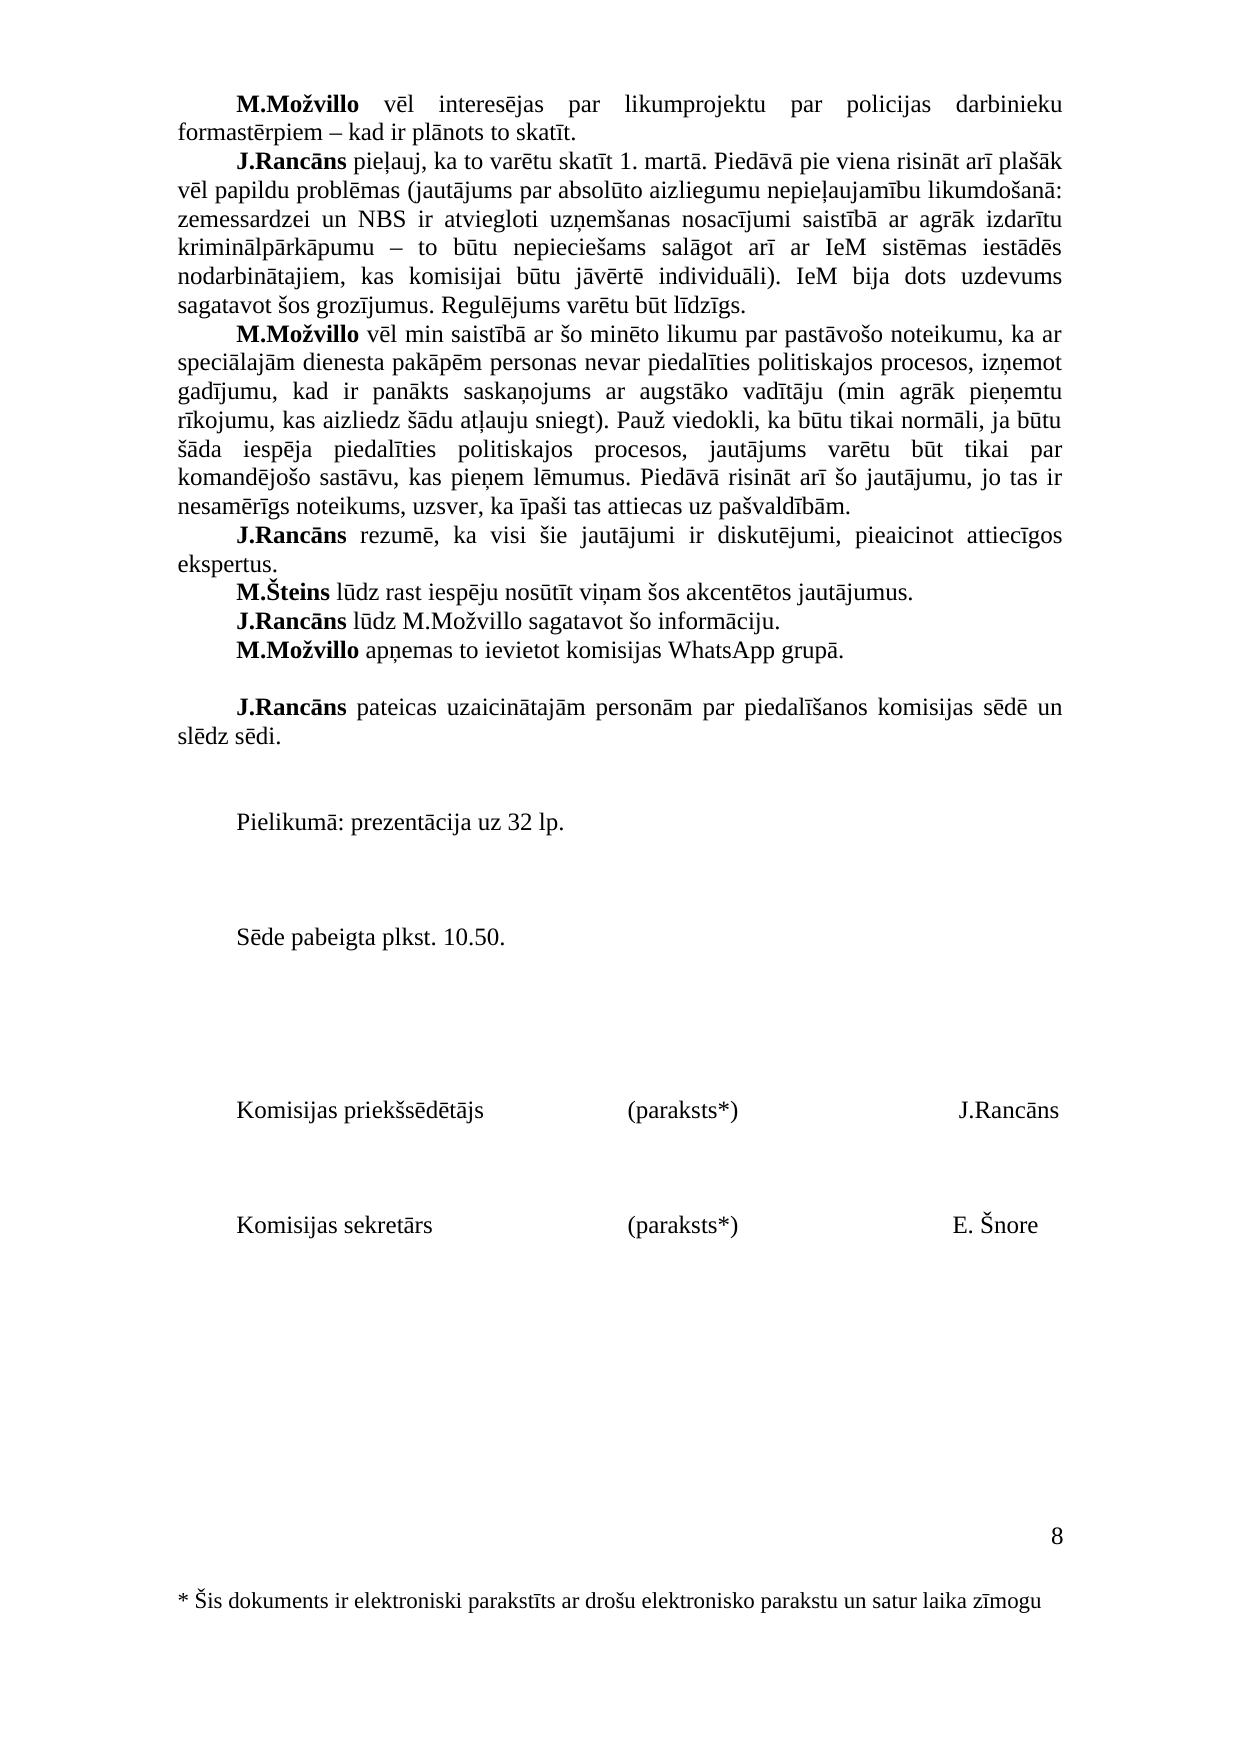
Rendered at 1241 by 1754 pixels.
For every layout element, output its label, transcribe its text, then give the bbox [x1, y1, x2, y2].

text Sēde pabeigta plkst. 10.50. [177, 922, 1063, 951]
text M.Možvillo vēl interesējas par likumprojektu par policijas darbinieku formastērpiem – kad ir plānots to skatīt. [177, 89, 1063, 146]
text J.Rancāns rezumē, ka visi šie jautājumi ir diskutējumi, pieaicinot attiecīgos ekspertus. [177, 520, 1063, 577]
text M.Šteins lūdz rast iespēju nosūtīt viņam šos akcentētos jautājumus. [177, 577, 1063, 606]
text M.Možvillo vēl min saistībā ar šo minēto likumu par pastāvošo noteikumu, ka ar speciālajām dienesta pakāpēm personas nevar piedalīties politiskajos procesos, izņemot gadījumu, kad ir panākts saskaņojums ar augstāko vadītāju (min agrāk pieņemtu rīkojumu, kas aizliedz šādu atļauju sniegt). Pauž viedokli, ka būtu tikai normāli, ja būtu šāda iespēja piedalīties politiskajos procesos, jautājums varētu būt tikai par komandējošo sastāvu, kas pieņem lēmumus. Piedāvā risināt arī šo jautājumu, jo tas ir nesamērīgs noteikums, uzsver, ka īpaši tas attiecas uz pašvaldībām. [177, 319, 1063, 520]
text Pielikumā: prezentācija uz 32 lp. [177, 807, 1063, 836]
text M.Možvillo apņemas to ievietot komisijas WhatsApp grupā. [177, 635, 1063, 664]
text Komisijas priekšsēdētājs (paraksts*) J.Rancāns [177, 1095, 1063, 1124]
text J.Rancāns pieļauj, ka to varētu skatīt 1. martā. Piedāvā pie viena risināt arī plašāk vēl papildu problēmas (jautājums par absolūto aizliegumu nepieļaujamību likumdošanā: zemessardzei un NBS ir atviegloti uzņemšanas nosacījumi saistībā ar agrāk izdarītu kriminālpārkāpumu – to būtu nepieciešams salāgot arī ar IeM sistēmas iestādēs nodarbinātajiem, kas komisijai būtu jāvērtē individuāli). IeM bija dots uzdevums sagatavot šos grozījumus. Regulējums varētu būt līdzīgs. [177, 146, 1063, 319]
text J.Rancāns pateicas uzaicinātajām personām par piedalīšanos komisijas sēdē un slēdz sēdi. [177, 692, 1063, 750]
text J.Rancāns lūdz M.Možvillo sagatavot šo informāciju. [177, 606, 1063, 635]
text Komisijas sekretārs (paraksts*) E. Šnore [177, 1210, 1063, 1239]
